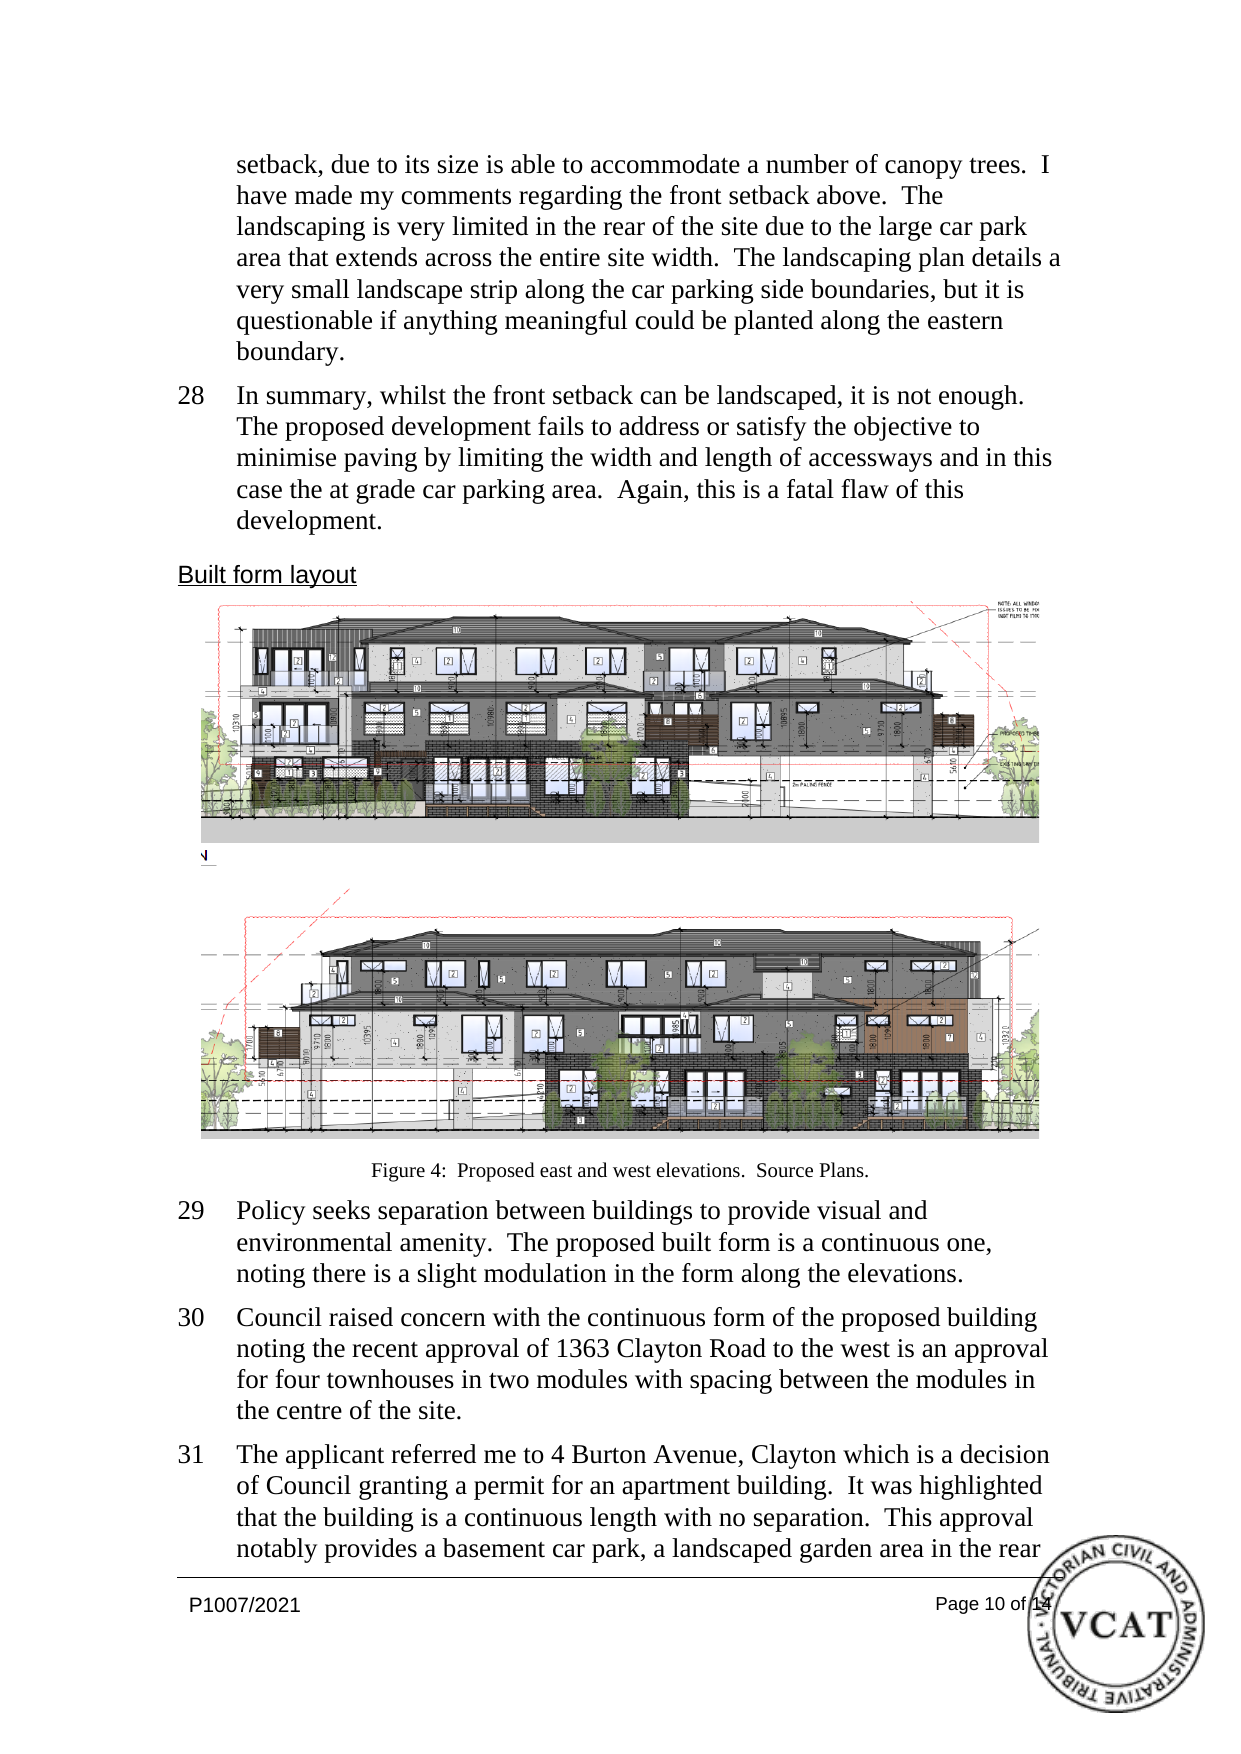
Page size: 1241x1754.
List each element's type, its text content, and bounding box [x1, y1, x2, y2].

text In summary, whilst the front setback can be landscaped, it is not enough. The proposed development fails to address or satisfy the objective to minimise paving by limiting the width and length of accessways and in this case the at grade car parking area. Again, this is a fatal flaw of this development. [177, 379, 1063, 535]
picture [201, 601, 1040, 1139]
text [177, 148, 1063, 366]
text Council raised concern with the continuous form of the proposed building noting the recent approval of 1363 Clayton Road to the west is an approval for four townhouses in two modules with spacing between the modules in the centre of the site. [177, 1301, 1063, 1426]
subtitle Built form layout [177, 560, 1063, 589]
list Figure 4: Proposed east and west elevations. Source Plans. [177, 1151, 1063, 1182]
picture [1027, 1535, 1205, 1713]
text Policy seeks separation between buildings to provide visual and environmental amenity. The proposed built form is a continuous one, noting there is a slight modulation in the form along the elevations. [177, 1194, 1063, 1288]
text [177, 1438, 1063, 1563]
